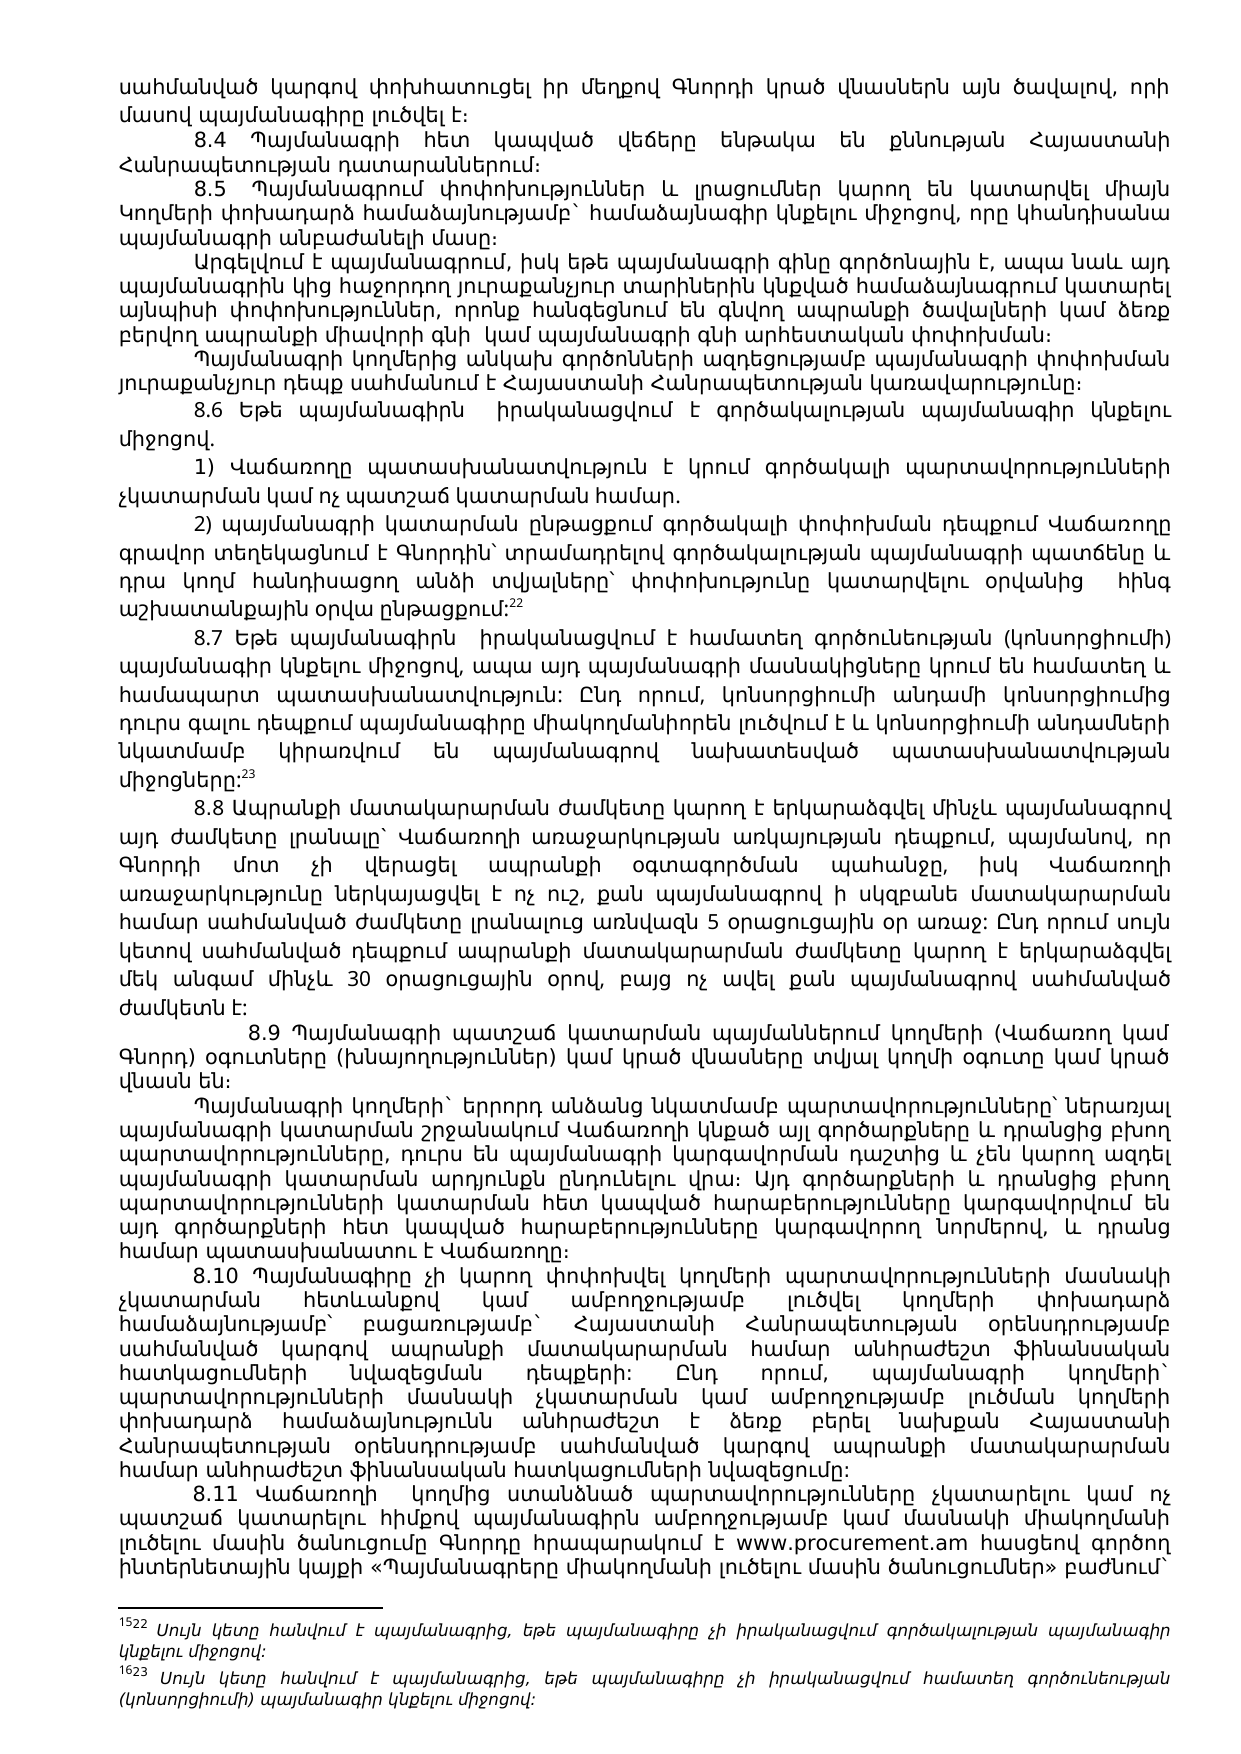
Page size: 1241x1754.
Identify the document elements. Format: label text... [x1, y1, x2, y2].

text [118, 75, 1171, 128]
text 8.8 Ապրանքի մատակարարման ժամկետը կարող է երկարաձգվել մինչև պայմանագրով այդ ժամկետը լրանալը` Վաճառողի առաջարկության առկայության դեպքում, պայմանով, որ Գնորդի մոտ չի վերացել ապրանքի օգտագործման պահանջը, իսկ Վաճառողի առաջարկությունը ներկայացվել է ոչ ուշ, քան պայմանագրով ի սկզբանե մատակարարման համար սահմանված ժամկետը լրանալուց առնվազն 5 օրացուցային օր առաջ: Ընդ որում սույն կետով սահմանված դեպքում ապրանքի մատակարարման ժամկետը կարող է երկարաձգվել մեկ անգամ մինչև 30 օրացուցային օրով, բայց ոչ ավել քան պայմանագրով սահմանված ժամկետն է: [118, 793, 1171, 1021]
text 8.7 Եթե պայմանագիրն իրականացվում է համատեղ գործունեության (կոնսորցիումի) պայմանագիր կնքելու միջոցով, ապա այդ պայմանագրի մասնակիցները կրում են համատեղ և համապարտ պատասխանատվություն: Ընդ որում, կոնսորցիումի անդամի կոնսորցիումից դուրս գալու դեպքում պայմանագիրը միակողմանիորեն լուծվում է և կոնսորցիումի անդամների նկատմամբ կիրառվում են պայմանագրով նախատեսված պատասխանատվության միջոցները:23 [118, 623, 1171, 793]
text Արգելվում է պայմանագրում, իսկ եթե պայմանագրի գինը գործոնային է, ապա նաև այդ պայմանագրին կից հաջորդող յուրաքանչյուր տարիներին կնքված համաձայնագրում կատարել այնպիսի փոփոխություններ, որոնք հանգեցնում են գնվող ապրանքի ծավալների կամ ձեռք բերվող ապրանքի միավորի գնի կամ պայմանագրի գնի արհեստական փոփոխման։ [118, 250, 1171, 347]
text 8.5 Պայմանագրում փոփոխություններ և լրացումներ կարող են կատարվել միայն Կողմերի փոխադարձ համաձայնությամբ` համաձայնագիր կնքելու միջոցով, որը կհանդիսանա պայմանագրի անբաժանելի մասը։ [118, 177, 1171, 250]
text 1) Վաճառողը պատասխանատվություն է կրում գործակալի պարտավորությունների չկատարման կամ ոչ պատշաճ կատարման համար. [118, 452, 1171, 509]
text 2) պայմանագրի կատարման ընթացքում գործակալի փոփոխման դեպքում Վաճառողը գրավոր տեղեկացնում է Գնորդին՝ տրամադրելով գործակալության պայմանագրի պատճենը և դրա կողմ հանդիսացող անձի տվյալները՝ փոփոխությունը կատարվելու օրվանից հինգ աշխատանքային օրվա ընթացքում:22 [118, 509, 1171, 623]
text 8.6 Եթե պայմանագիրն իրականացվում է գործակալության պայմանագիր կնքելու միջոցով. [118, 395, 1171, 452]
text 8.10 Պայմանագիրը չի կարող փոփոխվել կողմերի պարտավորությունների մասնակի չկատարման հետևանքով կամ ամբողջությամբ լուծվել կողմերի փոխադարձ համաձայնությամբ՝ բացառությամբ` Հայաստանի Հանրապետության օրենսդրությամբ սահմանված կարգով ապրանքի մատակարարման համար անհրաժեշտ ֆինանսական հատկացումների նվազեցման դեպքերի: Ընդ որում, պայմանագրի կողմերի` պարտավորությունների մասնակի չկատարման կամ ամբողջությամբ լուծման կողմերի փոխադարձ համաձայնությունն անհրաժեշտ է ձեռք բերել նախքան Հայաստանի Հանրապետության օրենսդրությամբ սահմանված կարգով ապրանքի մատակարարման համար անհրաժեշտ ֆինանսական հատկացումների նվազեցումը: [118, 1264, 1171, 1482]
text 8.9 Պայմանագրի պատշաճ կատարման պայմաններում կողմերի (Վաճառող կամ Գնորդ) օգուտները (խնայողություններ) կամ կրած վնասները տվյալ կողմի օգուտը կամ կրած վնասն են։ [118, 1021, 1171, 1094]
text Պայմանագրի կողմերի` երրորդ անձանց նկատմամբ պարտավորությունները՝ ներառյալ պայմանագրի կատարման շրջանակում Վաճառողի կնքած այլ գործարքները և դրանցից բխող պարտավորությունները, դուրս են պայմանագրի կարգավորման դաշտից և չեն կարող ազդել պայմանագրի կատարման արդյունքն ընդունելու վրա։ Այդ գործարքների և դրանցից բխող պարտավորությունների կատարման հետ կապված հարաբերությունները կարգավորվում են այդ գործարքների հետ կապված հարաբերությունները կարգավորող նորմերով, և դրանց համար պատասխանատու է Վաճառողը։ [118, 1094, 1171, 1264]
text 8.4 Պայմանագրի հետ կապված վեճերը ենթակա են քննության Հայաստանի Հանրապետության դատարաններում։ [118, 128, 1171, 177]
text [118, 1482, 1171, 1579]
text Պայմանագրի կողմերից անկախ գործոնների ազդեցությամբ պայմանագրի փոփոխման յուրաքանչյուր դեպք սահմանում է Հայաստանի Հանրապետության կառավարությունը։ [118, 347, 1171, 395]
